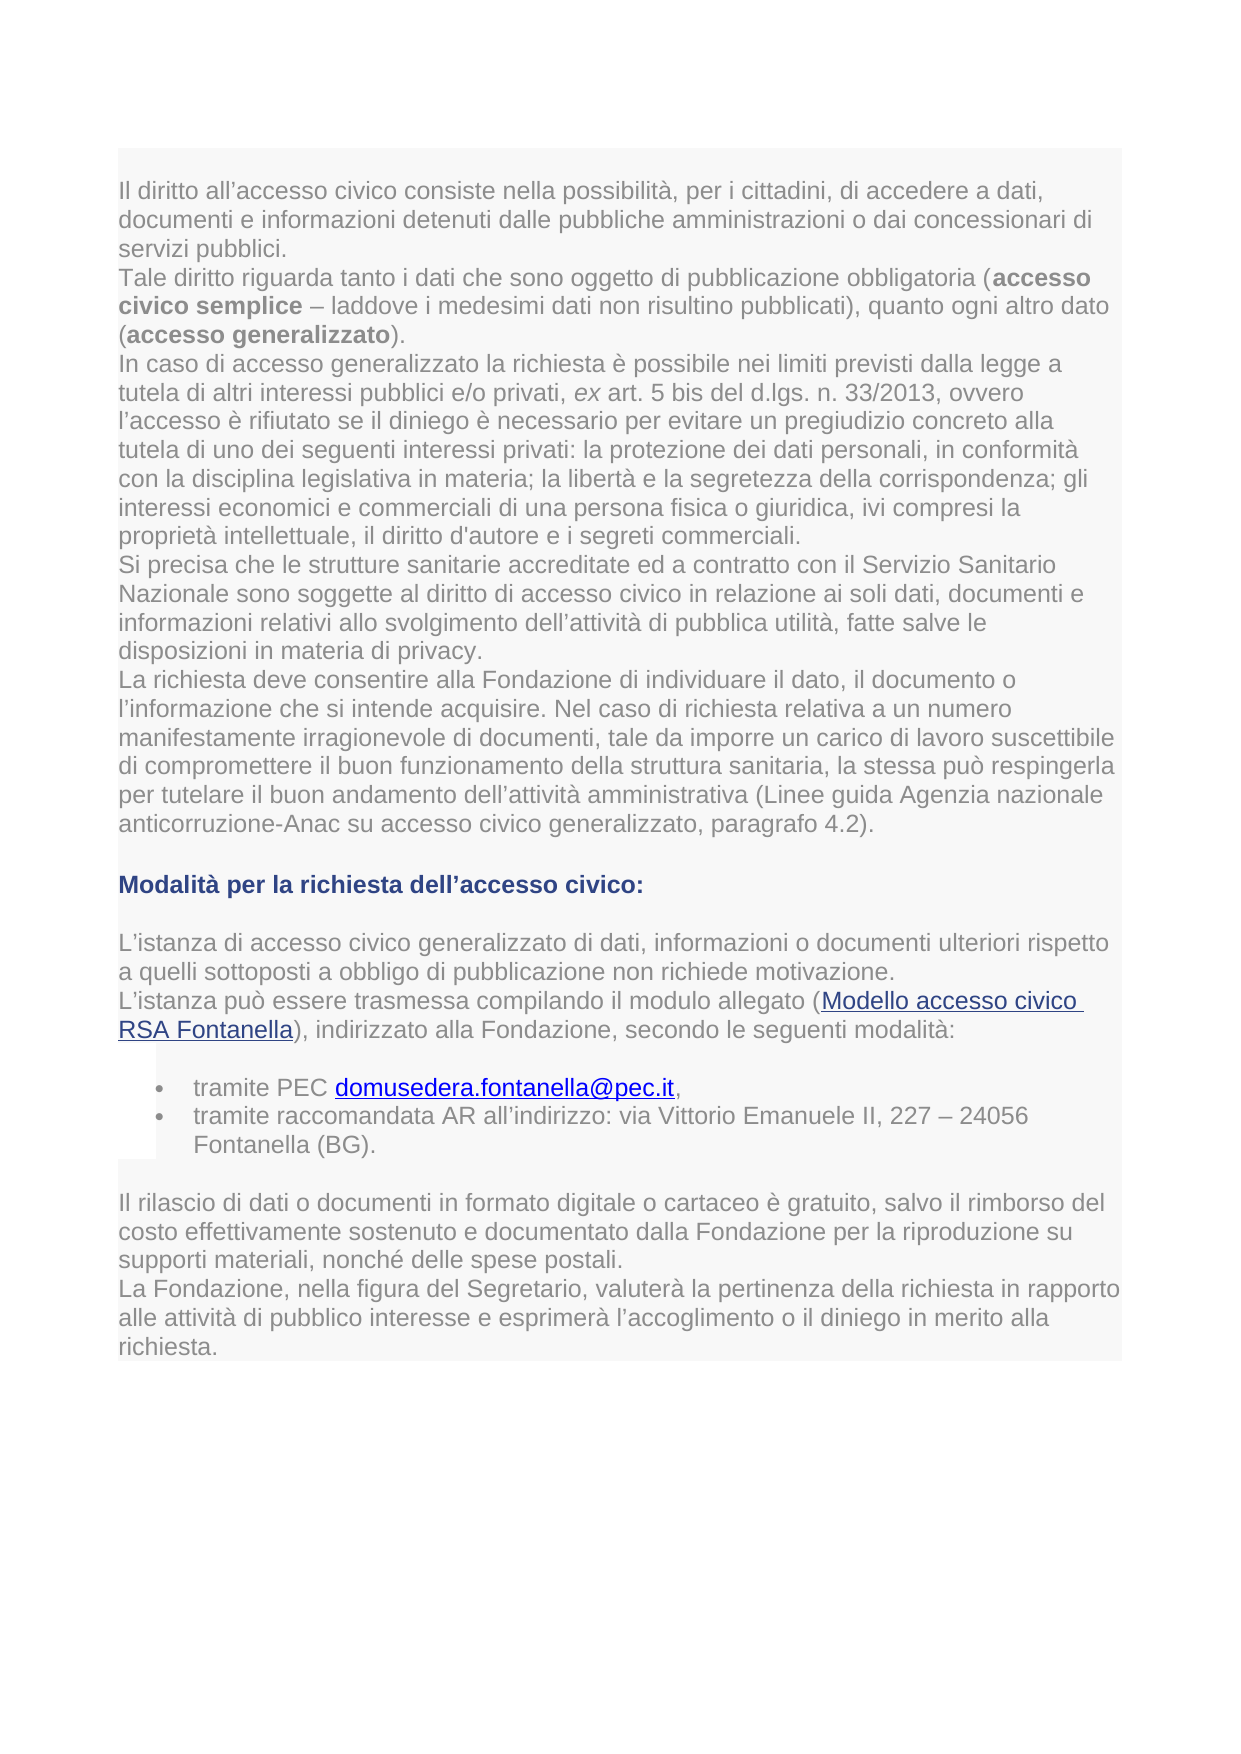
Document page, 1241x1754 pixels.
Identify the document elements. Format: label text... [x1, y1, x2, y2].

text Modalità per la richiesta dell’accesso civico: [118, 867, 1122, 899]
list tramite PEC domusedera.fontanella@pec.it, [156, 1073, 1122, 1101]
text L’istanza di accesso civico generalizzato di dati, informazioni o documenti ulteriori rispetto a quelli sottoposti a obbligo di pubblicazione non richiede motivazione. [118, 928, 1122, 986]
text Il rilascio di dati o documenti in formato digitale o cartaceo è gratuito, salvo il rimborso del costo effettivamente sostenuto e documentato dalla Fondazione per la riproduzione su supporti materiali, nonché delle spese postali. [118, 1188, 1122, 1274]
text La Fondazione, nella figura del Segretario, valuterà la pertinenza della richiesta in rapporto alle attività di pubblico interesse e esprimerà l’accoglimento o il diniego in merito alla richiesta. [118, 1274, 1122, 1361]
text L’istanza può essere trasmessa compilando il modulo allegato (Modello accesso civico RSA Fontanella), indirizzato alla Fondazione, secondo le seguenti modalità: [118, 986, 1122, 1043]
list tramite raccomandata AR all’indirizzo: via Vittorio Emanuele II, 227 – 24056 Fontanella (BG). [156, 1101, 1122, 1159]
text Il diritto all’accesso civico consiste nella possibilità, per i cittadini, di accedere a dati, documenti e informazioni detenuti dalle pubbliche amministrazioni o dai concessionari di servizi pubblici. Tale diritto riguarda tanto i dati che sono oggetto di pubblicazione obbligatoria (accesso civico semplice – laddove i medesimi dati non risultino pubblicati), quanto ogni altro dato (accesso generalizzato). In caso di accesso generalizzato la richiesta è possibile nei limiti previsti dalla legge a tutela di altri interessi pubblici e/o privati, ex art. 5 bis del d.lgs. n. 33/2013, ovvero l’accesso è rifiutato se il diniego è necessario per evitare un pregiudizio concreto alla tutela di uno dei seguenti interessi privati: la protezione dei dati personali, in conformità con la disciplina legislativa in materia; la libertà e la segretezza della corrispondenza; gli interessi economici e commerciali di una persona fisica o giuridica, ivi compresi la proprietà intellettuale, il diritto d'autore e i segreti commerciali. Si precisa che le strutture sanitarie accreditate ed a contratto con il Servizio Sanitario Nazionale sono soggette al diritto di accesso civico in relazione ai soli dati, documenti e informazioni relativi allo svolgimento dell’attività di pubblica utilità, fatte salve le disposizioni in materia di privacy. La richiesta deve consentire alla Fondazione di individuare il dato, il documento o l’informazione che si intende acquisire. Nel caso di richiesta relativa a un numero manifestamente irragionevole di documenti, tale da imporre un carico di lavoro suscettibile di compromettere il buon funzionamento della struttura sanitaria, la stessa può respingerla per tutelare il buon andamento dell’attività amministrativa (Linee guida Agenzia nazionale anticorruzione-Anac su accesso civico generalizzato, paragrafo 4.2). [118, 176, 1122, 838]
